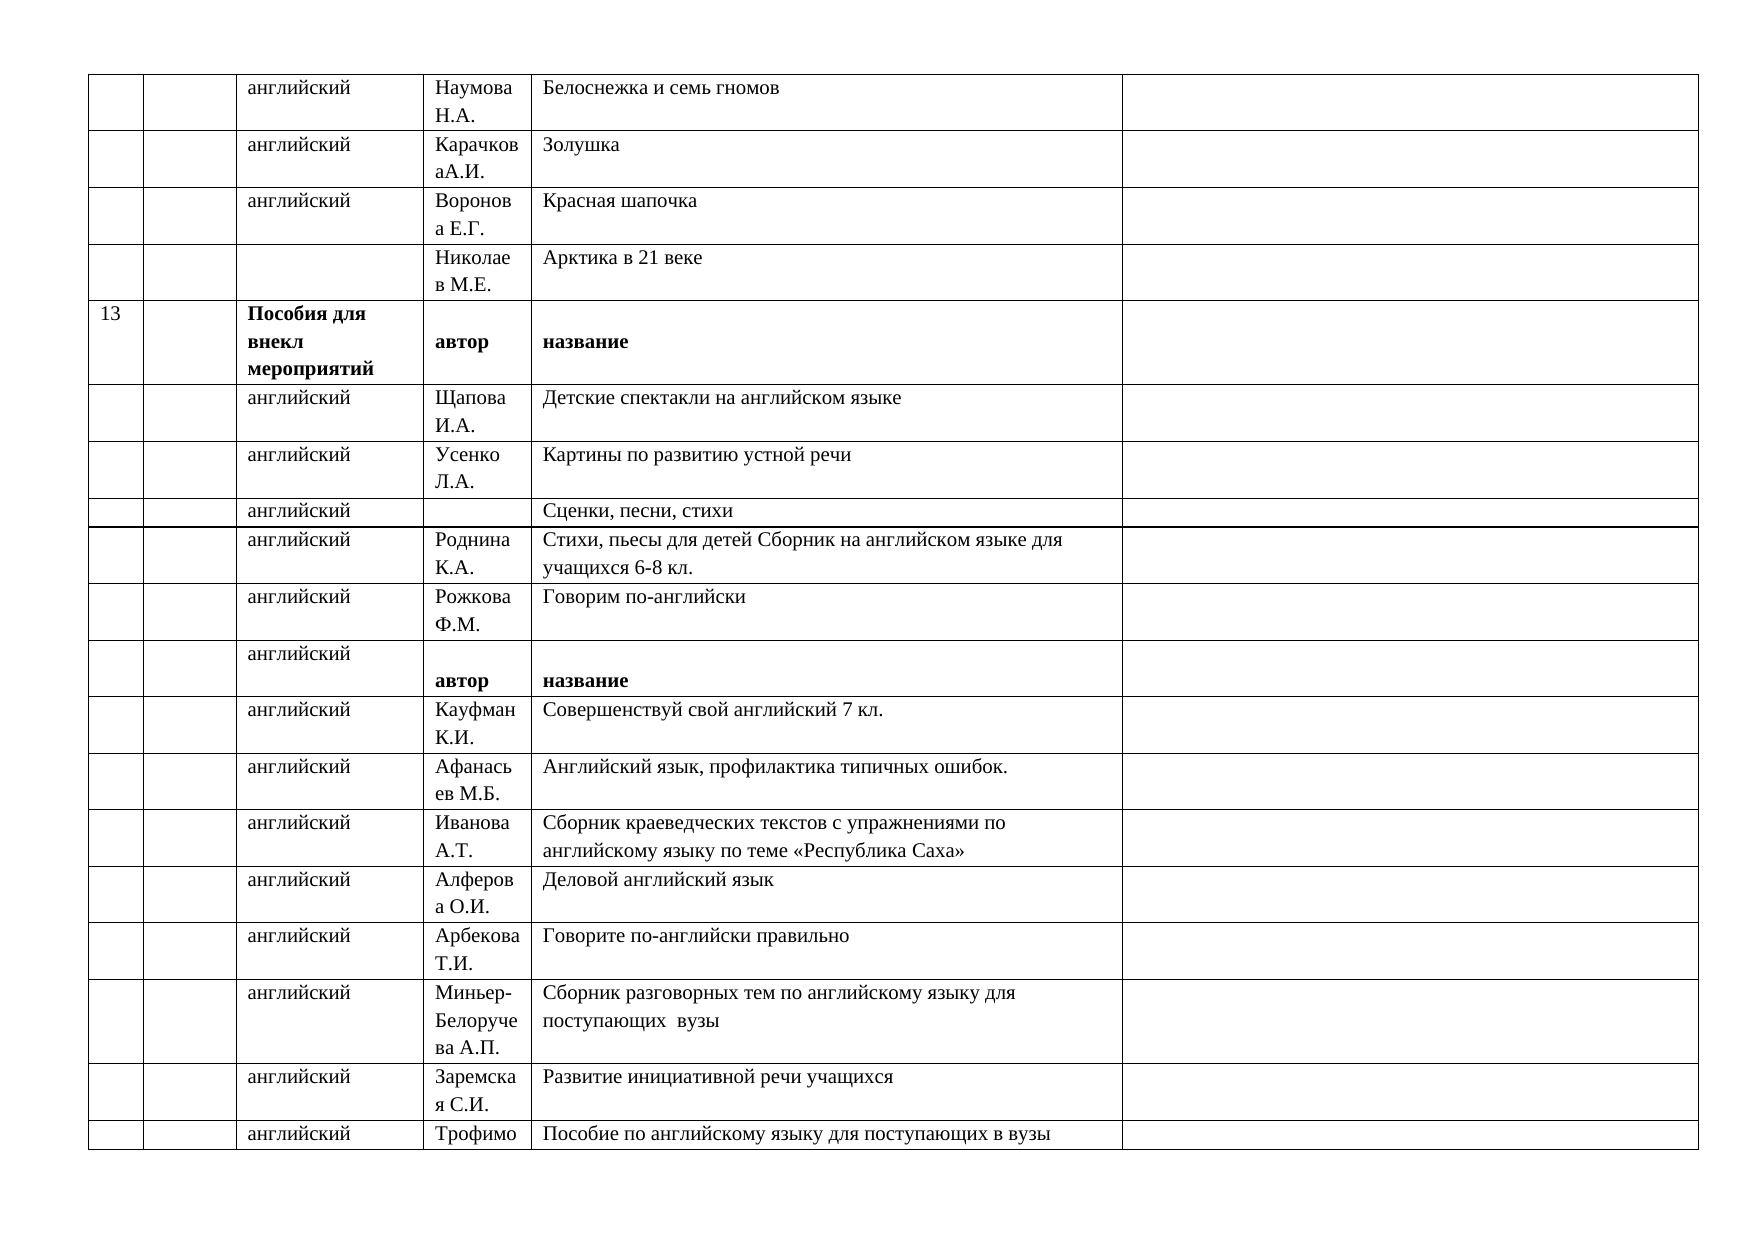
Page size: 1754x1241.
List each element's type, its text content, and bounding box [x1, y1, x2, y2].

table_cell Алферова О.И. [424, 867, 531, 922]
table_cell [89, 75, 143, 130]
table_cell [89, 810, 143, 866]
table_cell английский [237, 528, 423, 583]
table_cell [144, 131, 236, 187]
table_cell [1123, 385, 1698, 441]
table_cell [532, 1121, 1122, 1148]
table_cell [89, 867, 143, 922]
table_cell [89, 131, 143, 187]
table_cell [144, 810, 236, 866]
table_cell английский [237, 75, 423, 130]
table_cell [144, 754, 236, 809]
table_cell [1123, 810, 1698, 866]
table_cell [144, 188, 236, 243]
table_cell [1123, 1121, 1698, 1148]
table_cell [1123, 697, 1698, 753]
table_cell Сценки, песни, стихи [532, 499, 1122, 526]
table_cell [1123, 528, 1698, 583]
table_cell автор [424, 641, 531, 696]
table_cell английский [237, 810, 423, 866]
table_cell [89, 1121, 143, 1148]
table_cell [237, 245, 423, 300]
table_cell [1123, 980, 1698, 1063]
table_cell Английский язык, профилактика типичных ошибок. [532, 754, 1122, 809]
table_cell Картины по развитию устной речи [532, 442, 1122, 497]
table_cell название [532, 641, 1122, 696]
table_cell английский [237, 131, 423, 187]
table_cell [144, 697, 236, 753]
table_cell английский [237, 980, 423, 1063]
table_cell [89, 697, 143, 753]
table_cell [1123, 641, 1698, 696]
table_cell Иванова А.Т. [424, 810, 531, 866]
table_cell Заремская С.И. [424, 1064, 531, 1119]
table_cell Арбекова Т.И. [424, 923, 531, 979]
table_cell Роднина К.А. [424, 528, 531, 583]
table_cell Стихи, пьесы для детей Сборник на английском языке для учащихся 6-8 кл. [532, 528, 1122, 583]
table_cell английский [237, 641, 423, 696]
table_cell [144, 245, 236, 300]
table_cell Говорим по-английски [532, 584, 1122, 639]
table_cell [144, 923, 236, 979]
table_cell Николаев М.Е. [424, 245, 531, 300]
table_cell английский [237, 584, 423, 639]
table_cell Наумова Н.А. [424, 75, 531, 130]
table_cell [144, 584, 236, 639]
table_cell Воронова Е.Г. [424, 188, 531, 243]
table_cell Щапова И.А. [424, 385, 531, 441]
table_cell [1123, 867, 1698, 922]
table_cell [1123, 499, 1698, 526]
table_cell [144, 641, 236, 696]
table_cell Детские спектакли на английском языке [532, 385, 1122, 441]
table_cell [144, 301, 236, 384]
table_cell [1123, 301, 1698, 384]
table_cell [1123, 754, 1698, 809]
table_cell [144, 499, 236, 526]
table_cell Усенко Л.А. [424, 442, 531, 497]
table_cell [89, 1064, 143, 1119]
table_cell Совершенствуй свой английский 7 кл. [532, 697, 1122, 753]
table_cell [89, 641, 143, 696]
table_cell английский [237, 923, 423, 979]
table_cell [1123, 131, 1698, 187]
table_cell [89, 499, 143, 526]
table_cell Белоснежка и семь гномов [532, 75, 1122, 130]
table_cell [89, 980, 143, 1063]
table_cell [1123, 245, 1698, 300]
table_cell [1123, 188, 1698, 243]
table_cell [89, 245, 143, 300]
table_cell [144, 1121, 236, 1148]
table_cell Сборник краеведческих текстов с упражнениями по английскому языку по теме «Республика Саха» [532, 810, 1122, 866]
table_cell [89, 385, 143, 441]
table_cell [144, 385, 236, 441]
table_cell [89, 923, 143, 979]
table_cell Пособия для внекл мероприятий [237, 301, 423, 384]
table_cell Арктика в 21 веке [532, 245, 1122, 300]
table_cell [89, 584, 143, 639]
table_cell английский [237, 188, 423, 243]
table_cell название [532, 301, 1122, 384]
table_cell Кауфман К.И. [424, 697, 531, 753]
table_cell [89, 442, 143, 497]
table_cell [144, 442, 236, 497]
table_cell [144, 980, 236, 1063]
table_cell английский [237, 442, 423, 497]
table_cell [144, 75, 236, 130]
table_cell КарачковаА.И. [424, 131, 531, 187]
table_cell Золушка [532, 131, 1122, 187]
table_cell английский [237, 697, 423, 753]
table_cell Афанасьев М.Б. [424, 754, 531, 809]
table_cell автор [424, 301, 531, 384]
table_cell английский [237, 385, 423, 441]
table_cell [1123, 1064, 1698, 1119]
table_cell [1123, 442, 1698, 497]
table_cell [89, 754, 143, 809]
table_cell английский [237, 1121, 423, 1148]
table_cell [1123, 923, 1698, 979]
table_cell Деловой английский язык [532, 867, 1122, 922]
table_cell Красная шапочка [532, 188, 1122, 243]
table_cell английский [237, 867, 423, 922]
table_cell [89, 188, 143, 243]
table_cell [144, 1064, 236, 1119]
table_cell Трофимов В.Н. [424, 1121, 531, 1148]
table_cell английский [237, 754, 423, 809]
table_cell [89, 528, 143, 583]
table_cell [144, 867, 236, 922]
table_cell Говорите по-английски правильно [532, 923, 1122, 979]
table_cell 13 [89, 301, 143, 384]
table_cell Миньер-Белоручева А.П. [424, 980, 531, 1063]
table_cell Рожкова Ф.М. [424, 584, 531, 639]
table_cell английский [237, 1064, 423, 1119]
table_cell [1123, 584, 1698, 639]
table_cell [144, 528, 236, 583]
table_cell Развитие инициативной речи учащихся [532, 1064, 1122, 1119]
table_cell Сборник разговорных тем по английскому языку для поступающих вузы [532, 980, 1122, 1063]
table_cell [1123, 75, 1698, 130]
table_cell [424, 499, 531, 526]
table_cell английский [237, 499, 423, 526]
